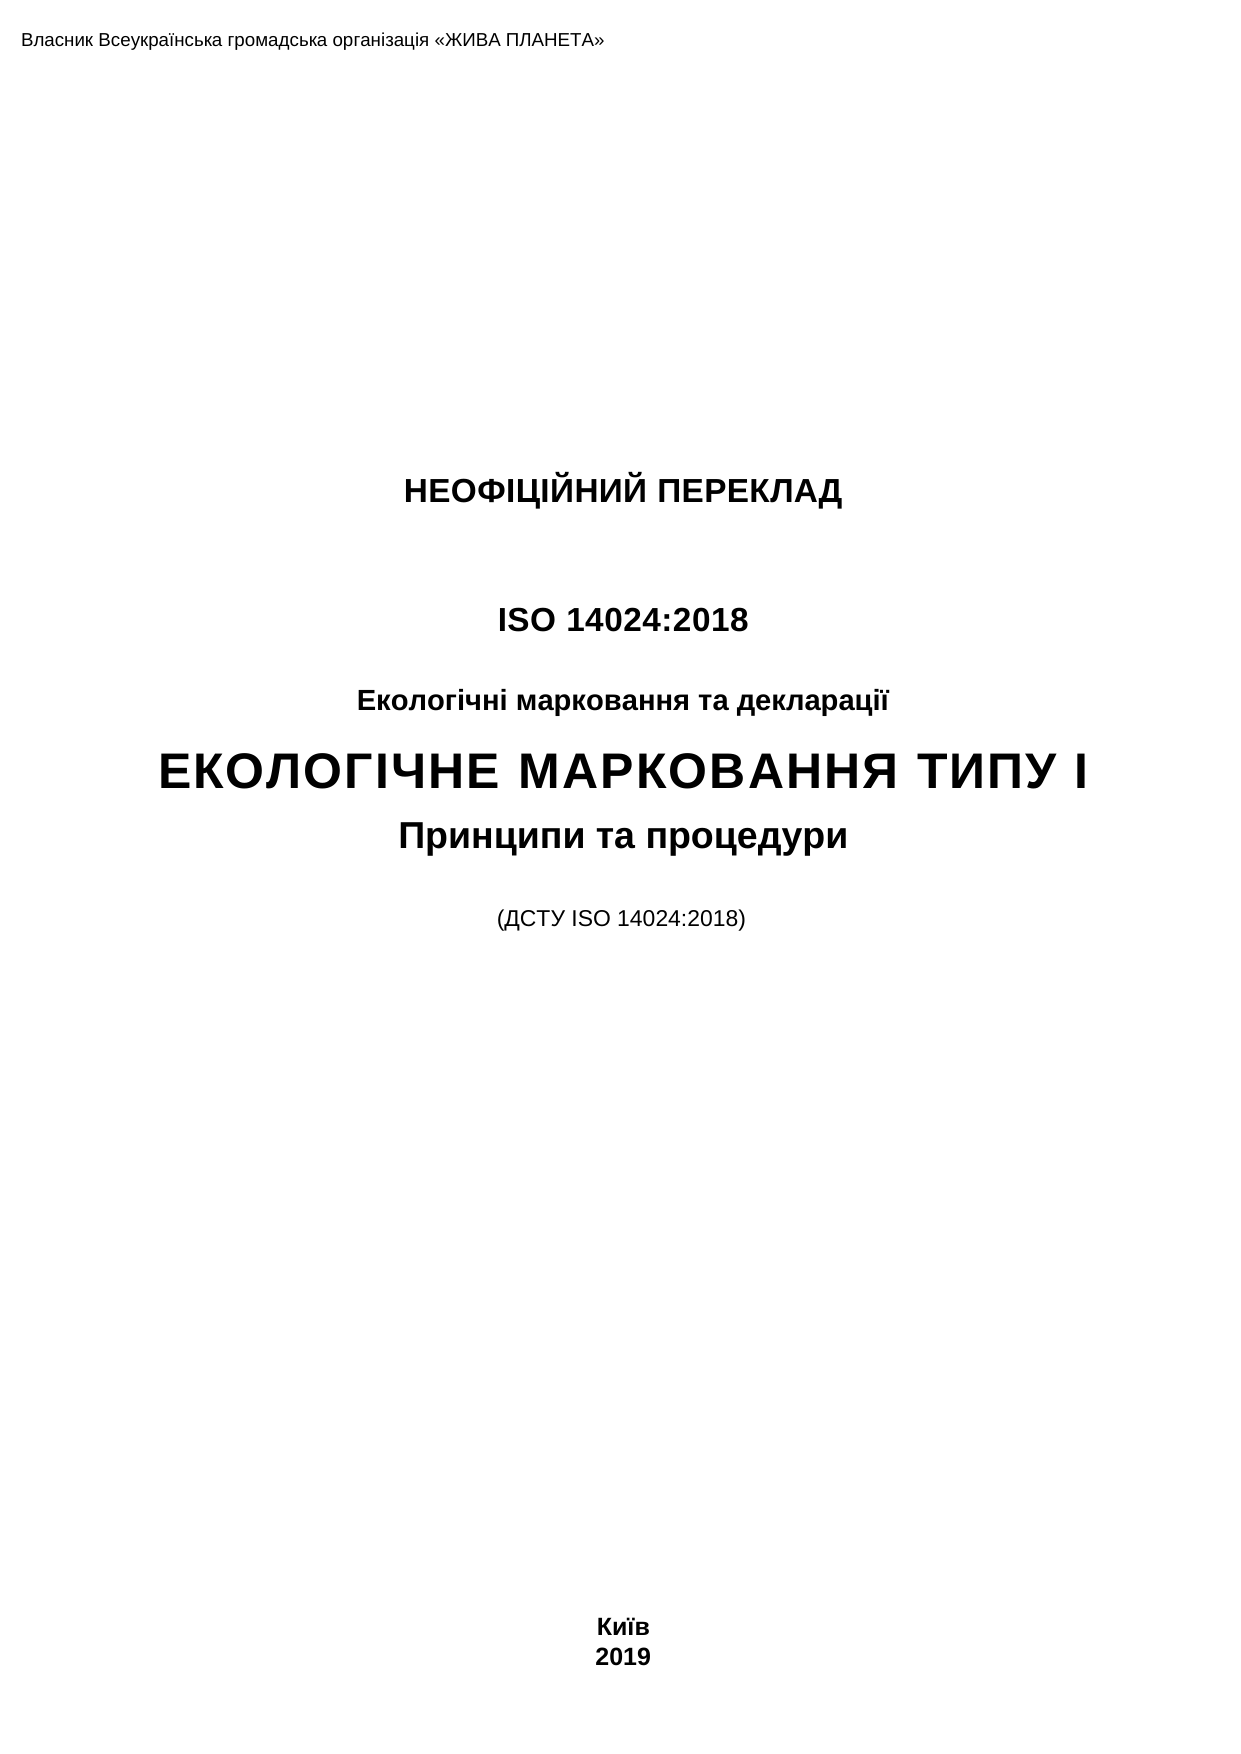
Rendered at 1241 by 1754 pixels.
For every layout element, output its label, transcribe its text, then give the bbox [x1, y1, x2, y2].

text 2019 [156, 1642, 1090, 1670]
text НЕОФІЦІЙНИЙ ПЕРЕКЛАД [156, 471, 1090, 509]
text Власник Всеукраїнська громадська організація «ЖИВА ПЛАНЕТА» [21, 29, 1232, 50]
subtitle Київ [156, 1612, 1090, 1640]
text ЕКОЛОГІЧНЕ МАРКОВАННЯ ТИПУ I [156, 741, 1090, 799]
text ISO 14024:2018 [156, 600, 1090, 638]
text (ДСТУ ISO 14024:2018) [10, 905, 1232, 931]
text Екологічні марковання та декларації [156, 683, 1090, 717]
text Принципи та процедури [156, 814, 1091, 857]
